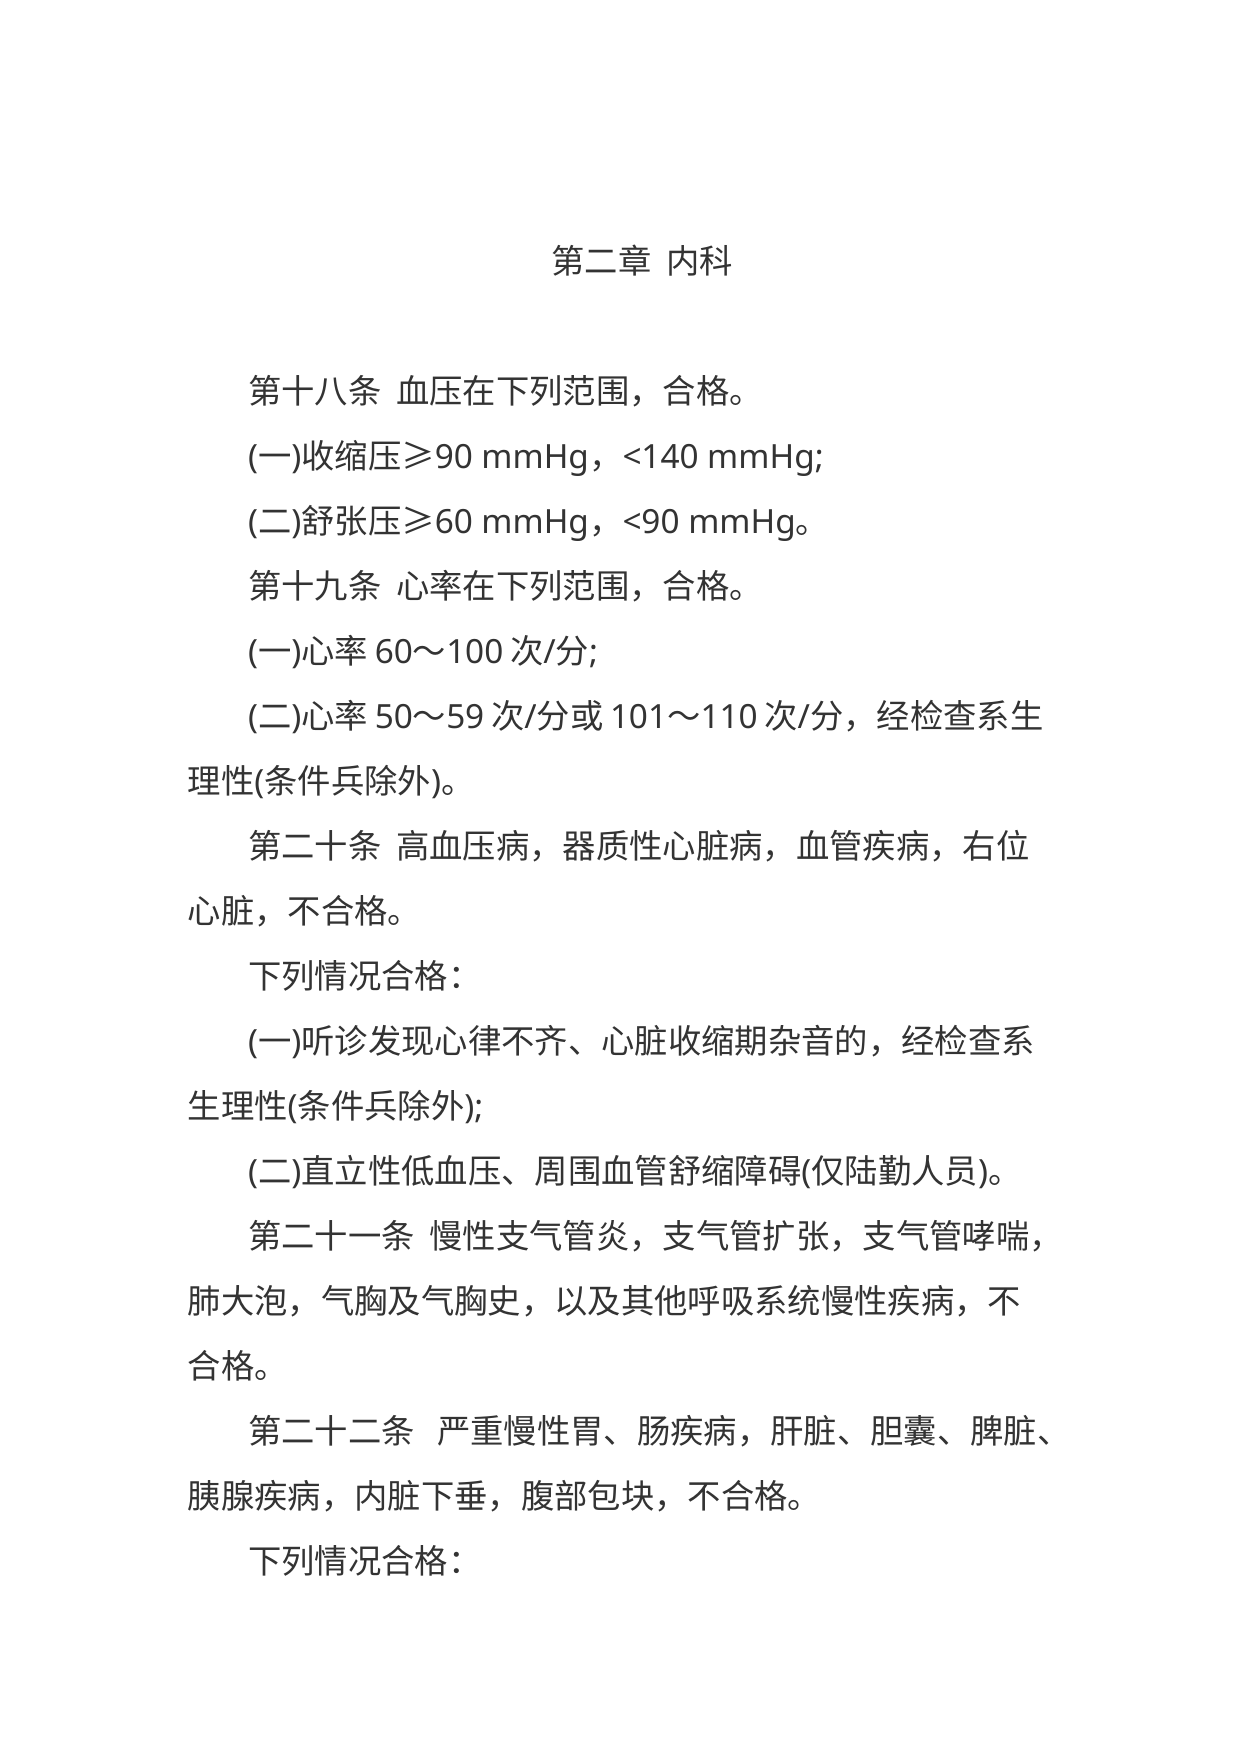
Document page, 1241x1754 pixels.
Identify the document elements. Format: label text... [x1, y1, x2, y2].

text (二)直立性低血压、周围血管舒缩障碍(仅陆勤人员)。 [187, 1137, 1053, 1202]
text 第二十二条 严重慢性胃、肠疾病，肝脏、胆囊、脾脏、胰腺疾病，内脏下垂，腹部包块，不合格。 [187, 1397, 1053, 1527]
text (一)听诊发现心律不齐、心脏收缩期杂音的，经检查系生理性(条件兵除外); [187, 1007, 1053, 1137]
text 第二十条 高血压病，器质性心脏病，血管疾病，右位心脏，不合格。 [187, 812, 1053, 942]
text 第二十一条 慢性支气管炎，支气管扩张，支气管哮喘，肺大泡，气胸及气胸史，以及其他呼吸系统慢性疾病，不合格。 [187, 1202, 1053, 1397]
text (二)心率50～59次/分或101～110次/分，经检查系生理性(条件兵除外)。 [187, 682, 1053, 812]
text 第十八条 血压在下列范围，合格。 [187, 357, 1053, 422]
text (一)心率60～100次/分; [187, 617, 1053, 682]
text 第二章 内科 [187, 227, 1053, 292]
text 下列情况合格： [187, 1527, 1053, 1592]
text (二)舒张压≥60 mmHg，<90 mmHg。 [187, 487, 1053, 552]
text (一)收缩压≥90 mmHg，<140 mmHg; [187, 422, 1053, 487]
text 下列情况合格： [187, 942, 1053, 1007]
text 第十九条 心率在下列范围，合格。 [187, 552, 1053, 617]
